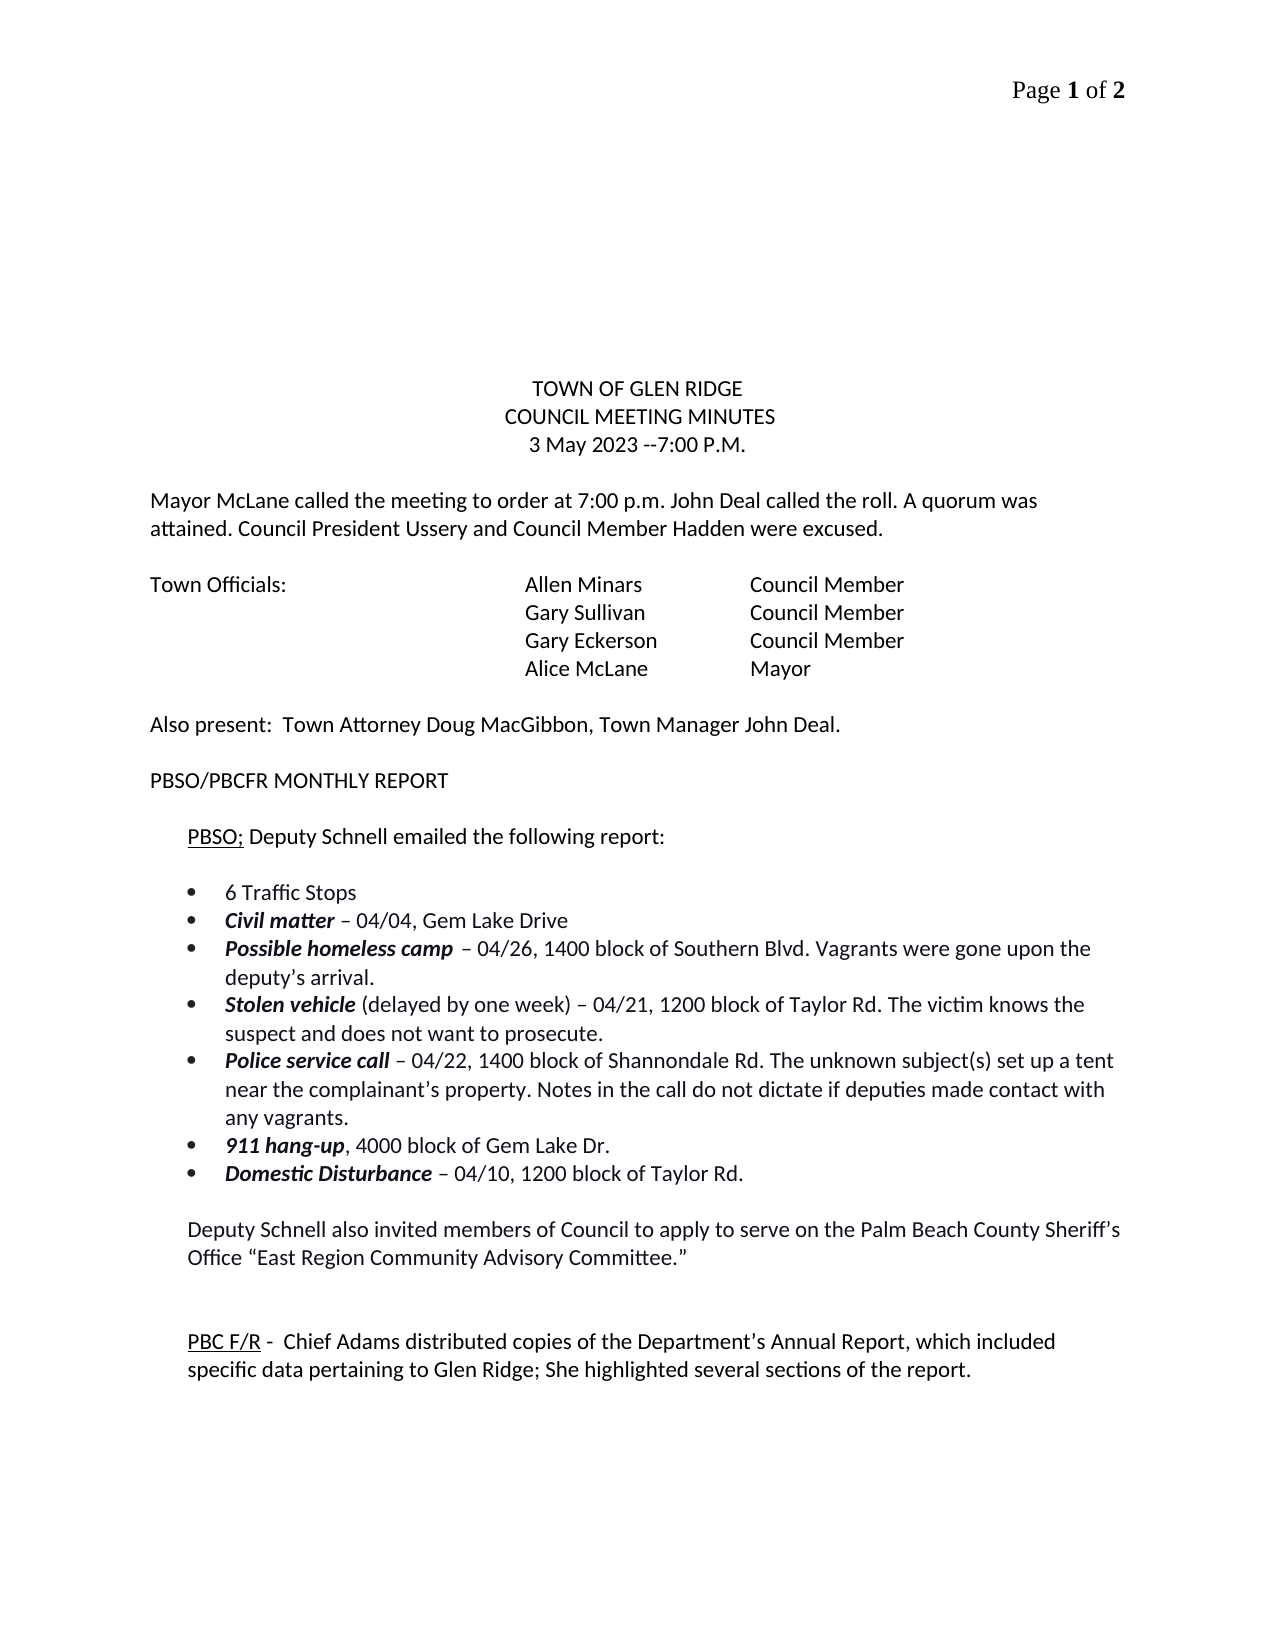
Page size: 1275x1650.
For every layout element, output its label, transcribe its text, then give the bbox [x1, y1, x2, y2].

text TOWN OF GLEN RIDGE [150, 374, 1125, 402]
text Deputy Schnell also invited members of Council to apply to serve on the Palm Beach County Sheriff’s Office “East Region Community Advisory Committee.” [187, 1215, 1125, 1271]
text Gary Sullivan Council Member [450, 598, 1125, 626]
text Gary Eckerson Council Member [450, 626, 1125, 654]
text Mayor McLane called the meeting to order at 7:00 p.m. John Deal called the roll. A quorum was attained. Council President Ussery and Council Member Hadden were excused. [150, 486, 1125, 542]
list Domestic Disturbance – 04/10, 1200 block of Taylor Rd. [187, 1159, 1125, 1187]
list 911 hang-up, 4000 block of Gem Lake Dr. [187, 1131, 1125, 1159]
text Town Officials: Allen Minars Council Member [150, 570, 1125, 598]
list 6 Traffic Stops [187, 878, 1125, 907]
text PBSO; Deputy Schnell emailed the following report: [187, 822, 1125, 851]
list Possible homeless camp – 04/26, 1400 block of Southern Blvd. Vagrants were gone upon the deputy’s arrival. [187, 934, 1125, 991]
text Alice McLane Mayor [450, 654, 1125, 682]
list Police service call – 04/22, 1400 block of Shannondale Rd. The unknown subject(s) set up a tent near the complainant’s property. Notes in the call do not dictate if deputies made contact with any vagrants. [187, 1047, 1125, 1131]
text PBC F/R - Chief Adams distributed copies of the Department’s Annual Report, which included specific data pertaining to Glen Ridge; She highlighted several sections of the report. [187, 1327, 1125, 1383]
text 3 May 2023 --7:00 P.M. [150, 430, 1125, 458]
text Also present: Town Attorney Doug MacGibbon, Town Manager John Deal. [150, 710, 1125, 738]
text PBSO/PBCFR MONTHLY REPORT [150, 766, 1125, 794]
list Civil matter – 04/04, Gem Lake Drive [187, 907, 1125, 934]
list Stolen vehicle (delayed by one week) – 04/21, 1200 block of Taylor Rd. The victim knows the suspect and does not want to prosecute. [187, 991, 1125, 1047]
text COUNCIL MEETING MINUTES [150, 402, 1125, 430]
